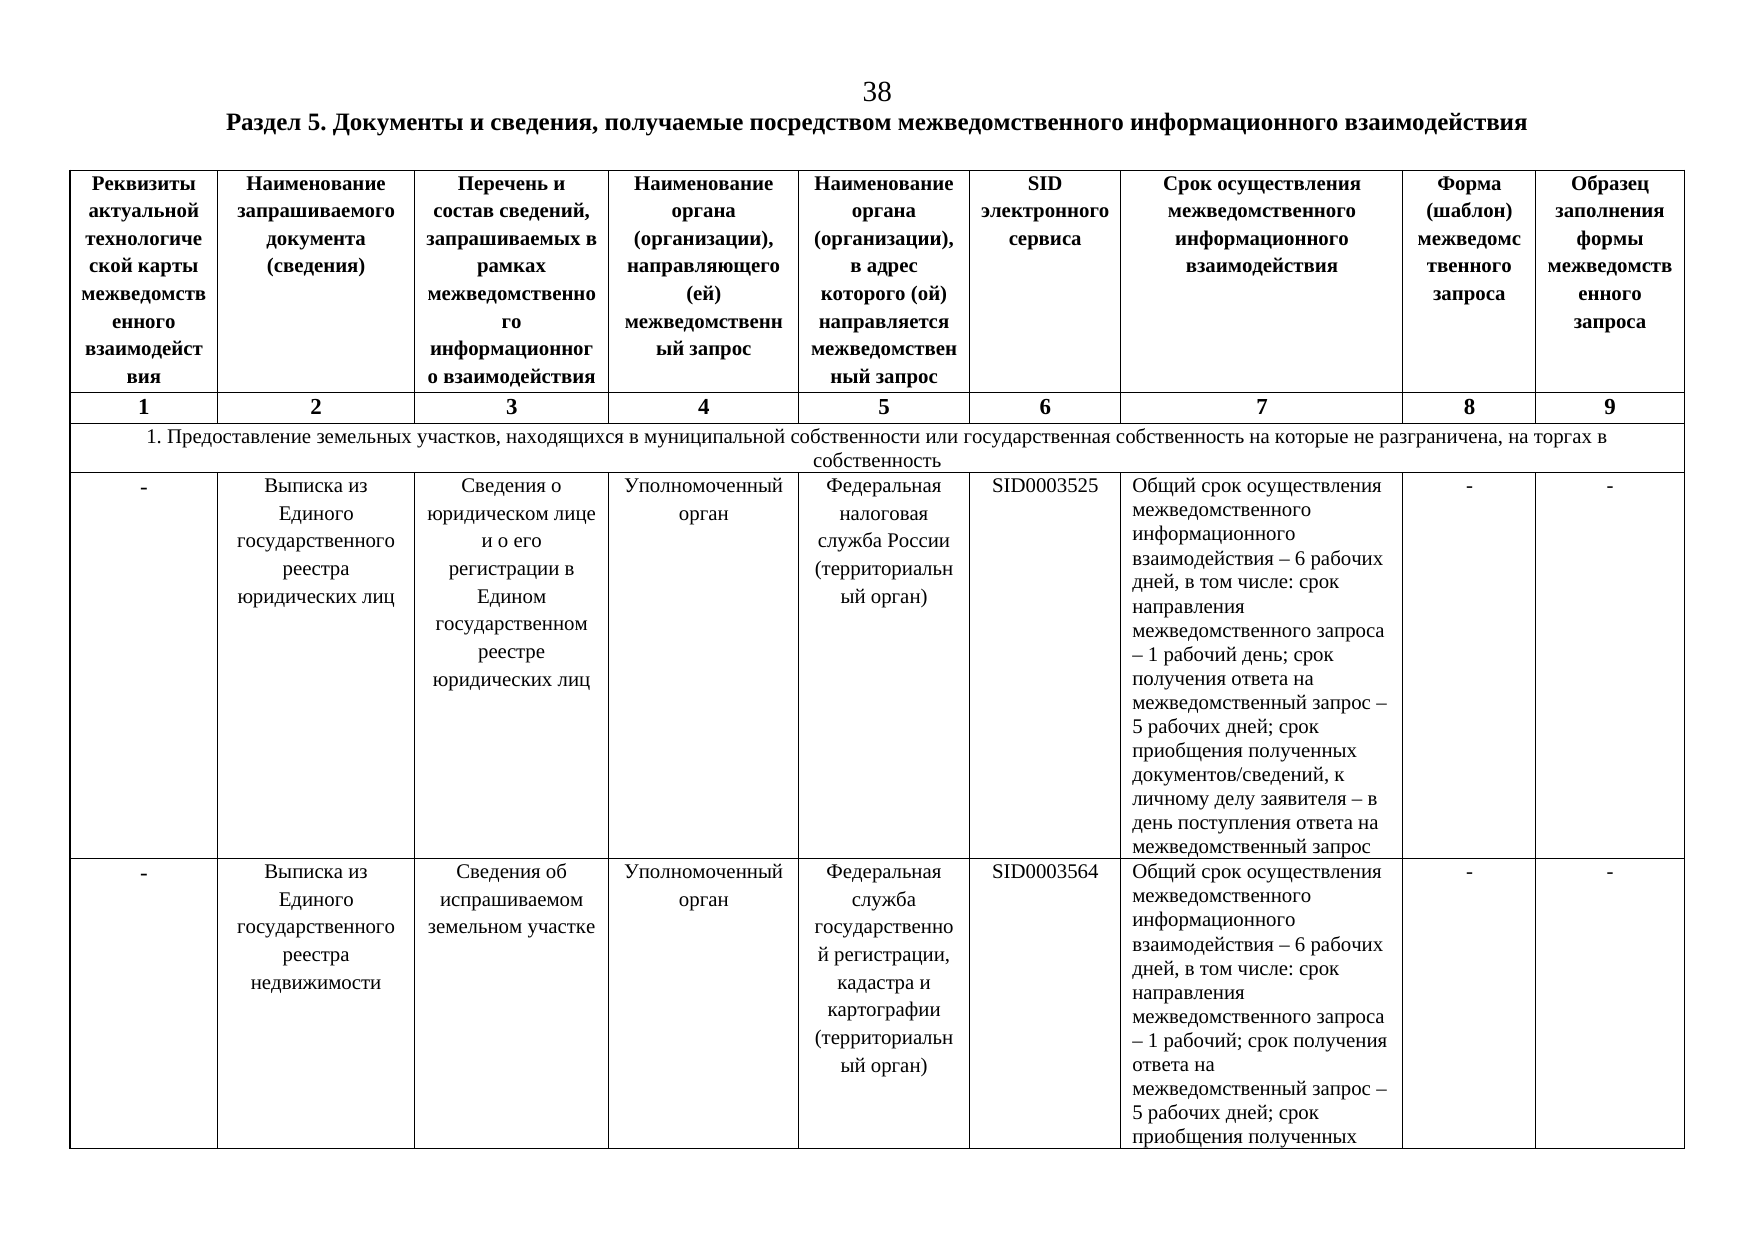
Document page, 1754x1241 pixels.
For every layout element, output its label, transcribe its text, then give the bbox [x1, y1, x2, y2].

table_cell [609, 859, 798, 1148]
table_cell 4 [609, 393, 798, 423]
text Раздел 5. Документы и сведения, получаемые посредством межведомственного информационного взаимодействия [118, 107, 1636, 136]
table_cell Общий срок осуществления межведомственного информационного взаимодействия – 6 рабочих дней, в том числе: срок направления межведомственного запроса – 1 рабочий день; срок получения ответа на межведомственный запрос – 5 рабочих дней; срок приобщения полученных документов/сведений, к личному делу заявителя – в день поступления ответа на межведомственный запрос [1121, 473, 1402, 858]
table_cell Федеральная налоговая служба России (территориальный орган) [799, 473, 969, 858]
table_header Форма (шаблон) межведомственного запроса [1403, 171, 1535, 392]
table_cell - [71, 473, 217, 858]
table_header Наименование запрашиваемого документа (сведения) [218, 171, 414, 392]
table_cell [1121, 859, 1402, 1148]
table_cell - [1536, 859, 1684, 1148]
table_cell Сведения о юридическом лице и о его регистрации в Едином государственном реестре юридических лиц [415, 473, 608, 858]
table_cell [218, 859, 414, 1148]
table_cell 8 [1403, 393, 1535, 423]
table_cell 9 [1536, 393, 1684, 423]
table_cell SID0003564 [970, 859, 1120, 1148]
table_cell 6 [970, 393, 1120, 423]
table_cell Уполномоченный орган [609, 473, 798, 858]
table_cell - [71, 859, 217, 1148]
table_header Наименование органа (организации), в адрес которого (ой) направляется межведомственный запрос [799, 171, 969, 392]
table_header Срок осуществления межведомственного информационного взаимодействия [1121, 171, 1402, 392]
table_cell 1 [71, 393, 217, 423]
table_cell - [1536, 473, 1684, 858]
table_cell Выписка из Единого государственного реестра юридических лиц [218, 473, 414, 858]
table_header Реквизиты актуальной технологической карты межведомственного взаимодействия [71, 171, 217, 392]
table_header SID электронного сервиса [970, 171, 1120, 392]
table_header Перечень и состав сведений, запрашиваемых в рамках межведомственного информационного взаимодействия [415, 171, 608, 392]
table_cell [415, 859, 608, 1148]
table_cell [799, 859, 969, 1148]
table_cell SID0003525 [970, 473, 1120, 858]
table_cell - [1403, 473, 1535, 858]
table_cell - [1403, 859, 1535, 1148]
table_cell 7 [1121, 393, 1402, 423]
table_cell 2 [218, 393, 414, 423]
table_cell 3 [415, 393, 608, 423]
table_cell 5 [799, 393, 969, 423]
table_header Образец заполнения формы межведомственного запроса [1536, 171, 1684, 392]
table_header Наименование органа (организации), направляющего (ей) межведомственный запрос [609, 171, 798, 392]
table_cell 1. Предоставление земельных участков, находящихся в муниципальной собственности или государственная собственность на которые не разграничена, на торгах в собственность [71, 424, 1684, 472]
